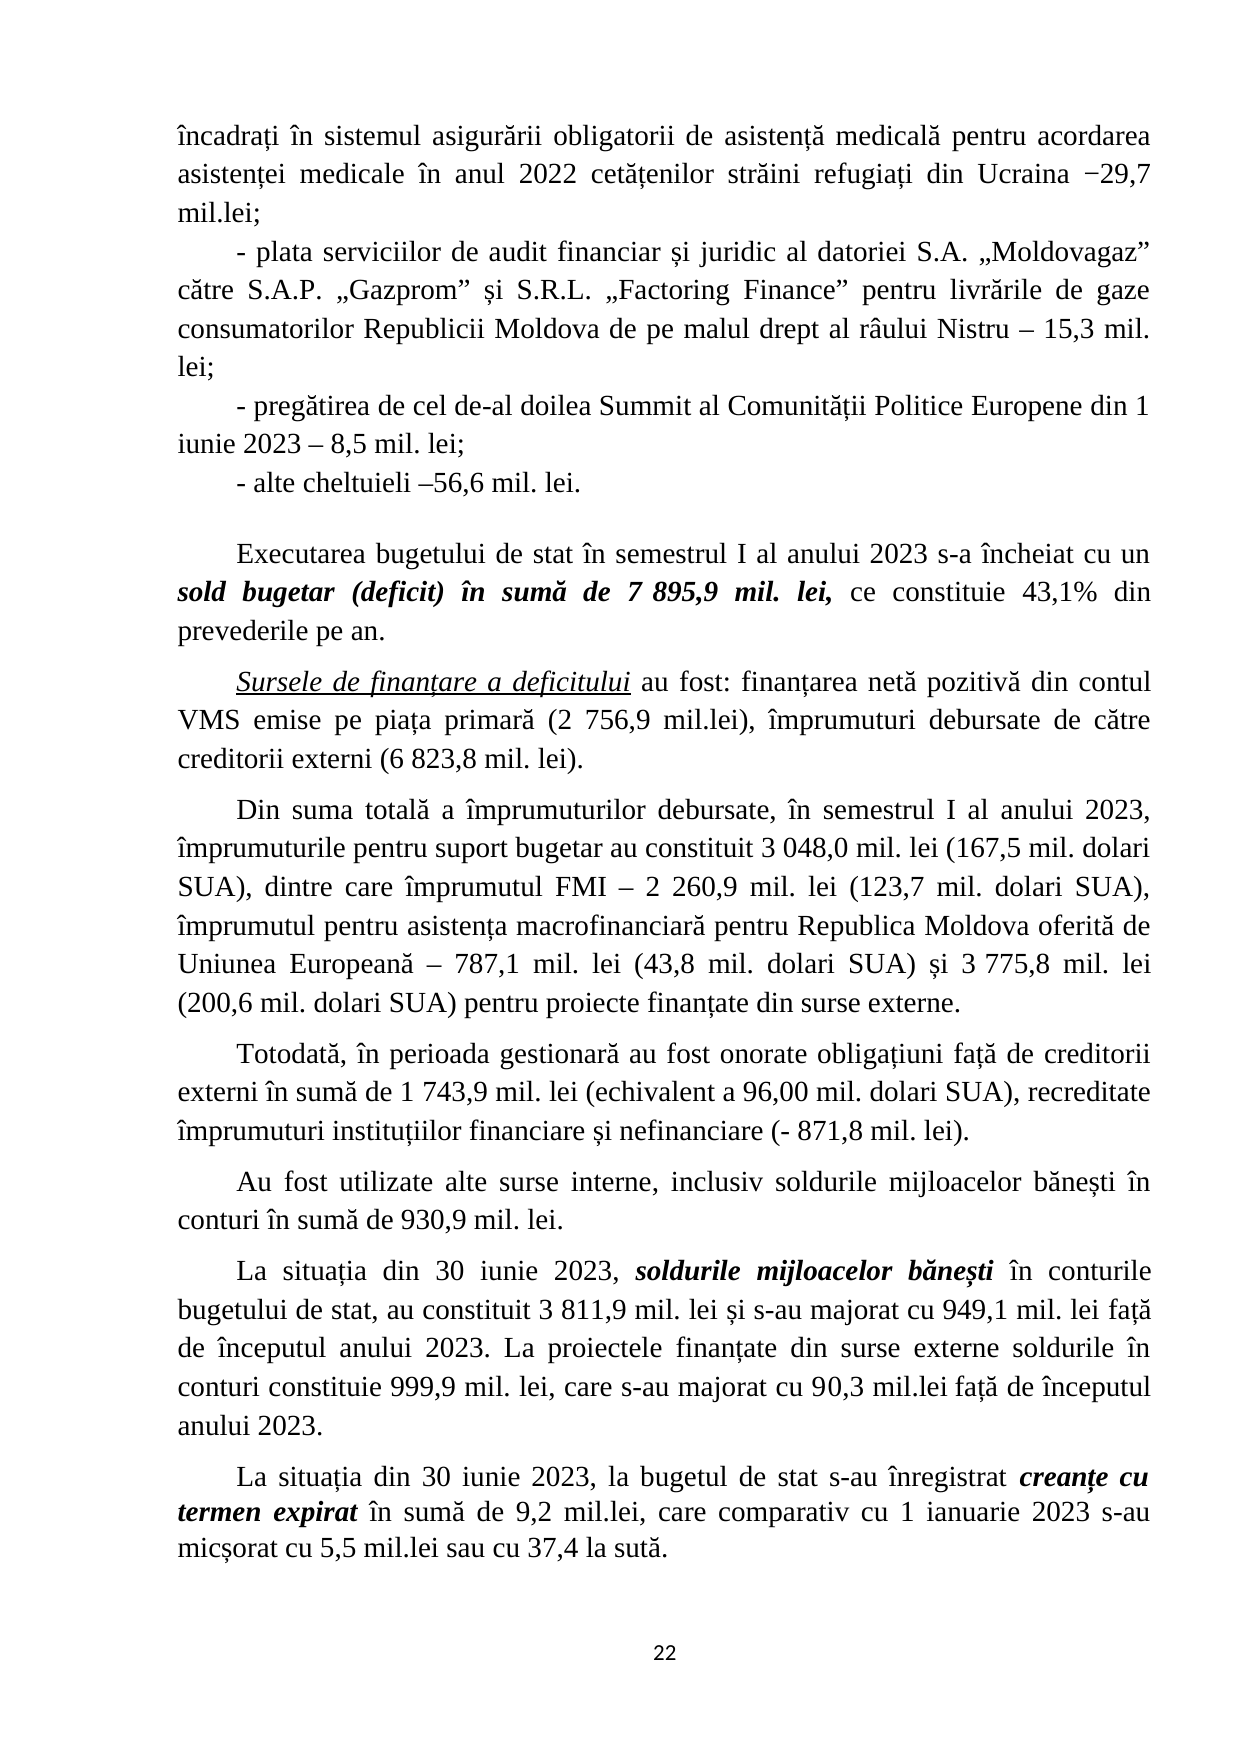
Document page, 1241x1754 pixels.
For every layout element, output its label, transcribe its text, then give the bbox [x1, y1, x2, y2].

text La situația din 30 iunie 2023, soldurile mijloacelor bănești în conturile bugetului de stat, au constituit 3 811,9 mil. lei și s-au majorat cu 949,1 mil. lei față de începutul anului 2023. La proiectele finanțate din surse externe soldurile în conturi constituie 999,9 mil. lei, care s-au majorat cu 90,3 mil.lei față de începutul anului 2023. [177, 1253, 1152, 1441]
text Au fost utilizate alte surse interne, inclusiv soldurile mijloacelor bănești în conturi în sumă de 930,9 mil. lei. [177, 1164, 1152, 1236]
text - plata serviciilor de audit financiar și juridic al datoriei S.A. „Moldovagaz” către S.A.P. „Gazprom” și S.R.L. „Factoring Finance” pentru livrările de gaze consumatorilor Republicii Moldova de pe malul drept al râului Nistru – 15,3 mil. lei; [177, 234, 1152, 383]
text La situația din 30 iunie 2023, la bugetul de stat s-au înregistrat creanțe cu termen expirat în sumă de 9,2 mil.lei, care comparativ cu 1 ianuarie 2023 s-au micșorat cu 5,5 mil.lei sau cu 37,4 la sută. [177, 1459, 1152, 1563]
text - pregătirea de cel de-al doilea Summit al Comunității Politice Europene din 1 iunie 2023 – 8,5 mil. lei; [177, 388, 1152, 460]
text Din suma totală a împrumuturilor debursate, în semestrul I al anului 2023, împrumuturile pentru suport bugetar au constituit 3 048,0 mil. lei (167,5 mil. dolari SUA), dintre care împrumutul FMI – 2 260,9 mil. lei (123,7 mil. dolari SUA), împrumutul pentru asistența macrofinanciară pentru Republica Moldova oferită de Uniunea Europeană – 787,1 mil. lei (43,8 mil. dolari SUA) și 3 775,8 mil. lei (200,6 mil. dolari SUA) pentru proiecte finanțate din surse externe. [177, 792, 1152, 1018]
text Sursele de finanțare a deficitului au fost: finanțarea netă pozitivă din contul VMS emise pe piața primară (2 756,9 mil.lei), împrumuturi debursate de către creditorii externi (6 823,8 mil. lei). [177, 664, 1152, 774]
text - alte cheltuieli –56,6 mil. lei. [177, 465, 1152, 498]
text Executarea bugetului de stat în semestrul I al anului 2023 s-a încheiat cu un sold bugetar (deficit) în sumă de 7 895,9 mil. lei, ce constituie 43,1% din prevederile pe an. [177, 536, 1152, 646]
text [177, 118, 1152, 229]
text Totodată, în perioada gestionară au fost onorate obligațiuni față de creditorii externi în sumă de 1 743,9 mil. lei (echivalent a 96,00 mil. dolari SUA), recreditate împrumuturi instituțiilor financiare și nefinanciare (- 871,8 mil. lei). [177, 1036, 1152, 1146]
